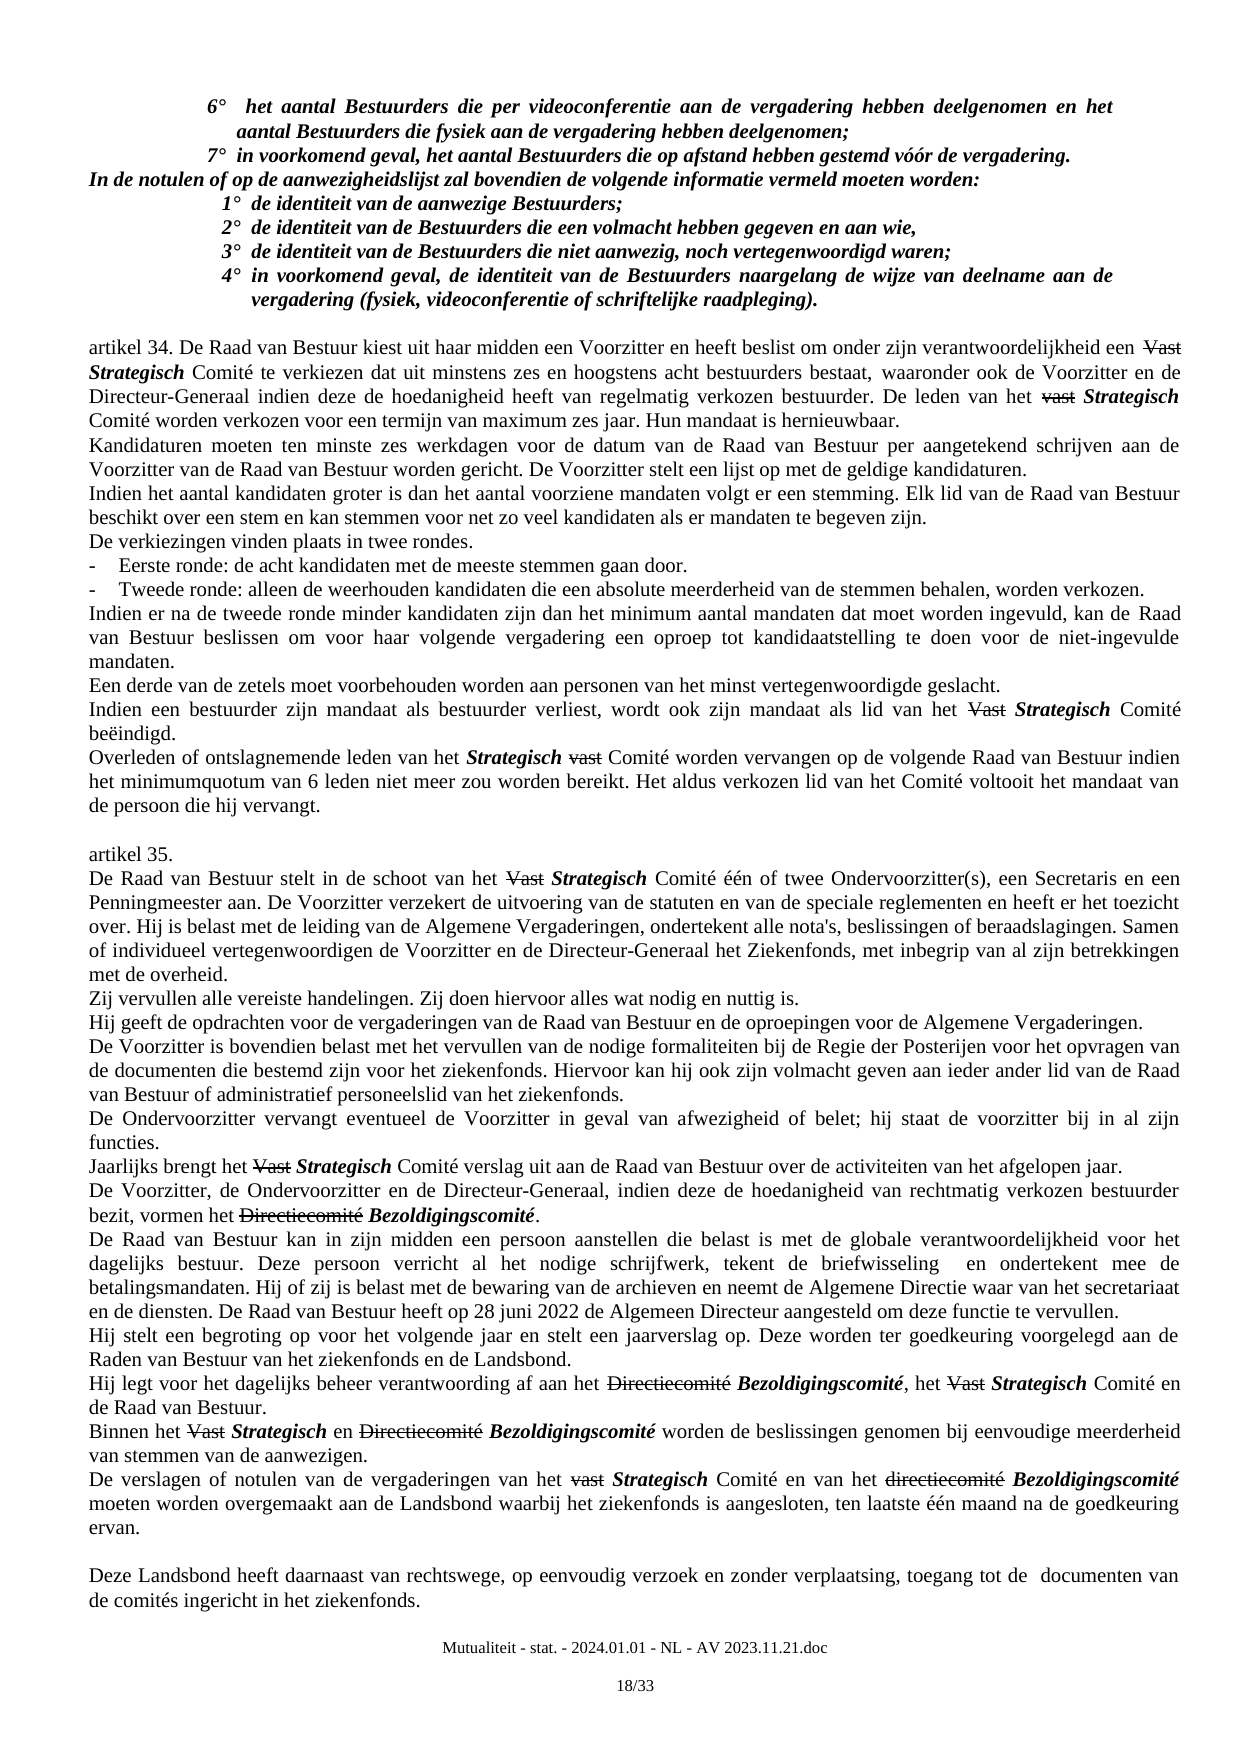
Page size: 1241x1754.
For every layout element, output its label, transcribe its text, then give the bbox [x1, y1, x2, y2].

text Binnen het Vast Strategisch en Directiecomité Bezoldigingscomité worden de beslissingen genomen bij eenvoudige meerderheid van stemmen van de aanwezigen. [89, 1419, 1181, 1467]
list Eerste ronde: de acht kandidaten met de meeste stemmen gaan door. [89, 553, 1181, 577]
text Hij stelt een begroting op voor het volgende jaar en stelt een jaarverslag op. Deze worden ter goedkeuring voorgelegd aan de Raden van Bestuur van het ziekenfonds en de Landsbond. [89, 1323, 1181, 1371]
text Een derde van de zetels moet voorbehouden worden aan personen van het minst vertegenwoordigde geslacht. [89, 673, 1181, 697]
list de identiteit van de Bestuurders die een volmacht hebben gegeven en aan wie, [222, 215, 1116, 239]
text Hij geeft de opdrachten voor de vergaderingen van de Raad van Bestuur en de oproepingen voor de Algemene Vergaderingen. [89, 1010, 1181, 1034]
text De Voorzitter, de Ondervoorzitter en de Directeur-Generaal, indien deze de hoedanigheid van rechtmatig verkozen bestuurder bezit, vormen het Directiecomité Bezoldigingscomité. [89, 1178, 1181, 1227]
text De Raad van Bestuur kan in zijn midden een persoon aanstellen die belast is met de globale verantwoordelijkheid voor het dagelijks bestuur. Deze persoon verricht al het nodige schrijfwerk, tekent de briefwisseling en ondertekent mee de betalingsmandaten. Hij of zij is belast met de bewaring van de archieven en neemt de Algemene Directie waar van het secretariaat en de diensten. De Raad van Bestuur heeft op 28 juni 2022 de Algemeen Directeur aangesteld om deze functie te vervullen. [89, 1227, 1181, 1323]
text De Voorzitter is bovendien belast met het vervullen van de nodige formaliteiten bij de Regie der Posterijen voor het opvragen van de documenten die bestemd zijn voor het ziekenfonds. Hiervoor kan hij ook zijn volmacht geven aan ieder ander lid van de Raad van Bestuur of administratief personeelslid van het ziekenfonds. [89, 1034, 1181, 1106]
list de identiteit van de aanwezige Bestuurders; [222, 191, 1116, 215]
text Kandidaturen moeten ten minste zes werkdagen voor de datum van de Raad van Bestuur per aangetekend schrijven aan de Voorzitter van de Raad van Bestuur worden gericht. De Voorzitter stelt een lijst op met de geldige kandidaturen. [89, 432, 1181, 481]
text Hij legt voor het dagelijks beheer verantwoording af aan het Directiecomité Bezoldigingscomité, het Vast Strategisch Comité en de Raad van Bestuur. [89, 1371, 1181, 1419]
text De verkiezingen vinden plaats in twee rondes. [89, 529, 1181, 553]
text Zij vervullen alle vereiste handelingen. Zij doen hiervoor alles wat nodig en nuttig is. [89, 986, 1181, 1010]
list in voorkomend geval, het aantal Bestuurders die op afstand hebben gestemd vóór de vergadering. [207, 143, 1116, 167]
text In de notulen of op de aanwezigheidslijst zal bovendien de volgende informatie vermeld moeten worden: [89, 167, 1116, 191]
text Jaarlijks brengt het Vast Strategisch Comité verslag uit aan de Raad van Bestuur over de activiteiten van het afgelopen jaar. [89, 1154, 1181, 1178]
text artikel 35. [89, 842, 1181, 866]
text De Raad van Bestuur stelt in de schoot van het Vast Strategisch Comité één of twee Ondervoorzitter(s), een Secretaris en een Penningmeester aan. De Voorzitter verzekert de uitvoering van de statuten en van de speciale reglementen en heeft er het toezicht over. Hij is belast met de leiding van de Algemene Vergaderingen, ondertekent alle nota's, beslissingen of beraadslagingen. Samen of individueel vertegenwoordigen de Voorzitter en de Directeur-Generaal het Ziekenfonds, met inbegrip van al zijn betrekkingen met de overheid. [89, 866, 1181, 986]
text Indien een bestuurder zijn mandaat als bestuurder verliest, wordt ook zijn mandaat als lid van het Vast Strategisch Comité beëindigd. [89, 697, 1181, 745]
text De verslagen of notulen van de vergaderingen van het vast Strategisch Comité en van het directiecomité Bezoldigingscomité moeten worden overgemaakt aan de Landsbond waarbij het ziekenfonds is aangesloten, ten laatste één maand na de goedkeuring ervan. [89, 1467, 1181, 1539]
text Overleden of ontslagnemende leden van het Strategisch vast Comité worden vervangen op de volgende Raad van Bestuur indien het minimumquotum van 6 leden niet meer zou worden bereikt. Het aldus verkozen lid van het Comité voltooit het mandaat van de persoon die hij vervangt. [89, 745, 1181, 817]
list in voorkomend geval, de identiteit van de Bestuurders naargelang de wijze van deelname aan de vergadering (fysiek, videoconferentie of schriftelijke raadpleging). [222, 263, 1116, 311]
text Deze Landsbond heeft daarnaast van rechtswege, op eenvoudig verzoek en zonder verplaatsing, toegang tot de documenten van de comités ingericht in het ziekenfonds. [89, 1563, 1181, 1612]
list Tweede ronde: alleen de weerhouden kandidaten die een absolute meerderheid van de stemmen behalen, worden verkozen. [89, 577, 1181, 601]
list het aantal Bestuurders die per videoconferentie aan de vergadering hebben deelgenomen en het aantal Bestuurders die fysiek aan de vergadering hebben deelgenomen; [207, 94, 1116, 143]
text Indien het aantal kandidaten groter is dan het aantal voorziene mandaten volgt er een stemming. Elk lid van de Raad van Bestuur beschikt over een stem en kan stemmen voor net zo veel kandidaten als er mandaten te begeven zijn. [89, 481, 1181, 529]
text De Ondervoorzitter vervangt eventueel de Voorzitter in geval van afwezigheid of belet; hij staat de voorzitter bij in al zijn functies. [89, 1106, 1181, 1154]
text Indien er na de tweede ronde minder kandidaten zijn dan het minimum aantal mandaten dat moet worden ingevuld, kan de Raad van Bestuur beslissen om voor haar volgende vergadering een oproep tot kandidaatstelling te doen voor de niet-ingevulde mandaten. [89, 601, 1181, 673]
text artikel 34. De Raad van Bestuur kiest uit haar midden een Voorzitter en heeft beslist om onder zijn verantwoordelijkheid een Vast Strategisch Comité te verkiezen dat uit minstens zes en hoogstens acht bestuurders bestaat, waaronder ook de Voorzitter en de Directeur-Generaal indien deze de hoedanigheid heeft van regelmatig verkozen bestuurder. De leden van het vast Strategisch Comité worden verkozen voor een termijn van maximum zes jaar. Hun mandaat is hernieuwbaar. [89, 335, 1181, 432]
list de identiteit van de Bestuurders die niet aanwezig, noch vertegenwoordigd waren; [222, 239, 1116, 263]
